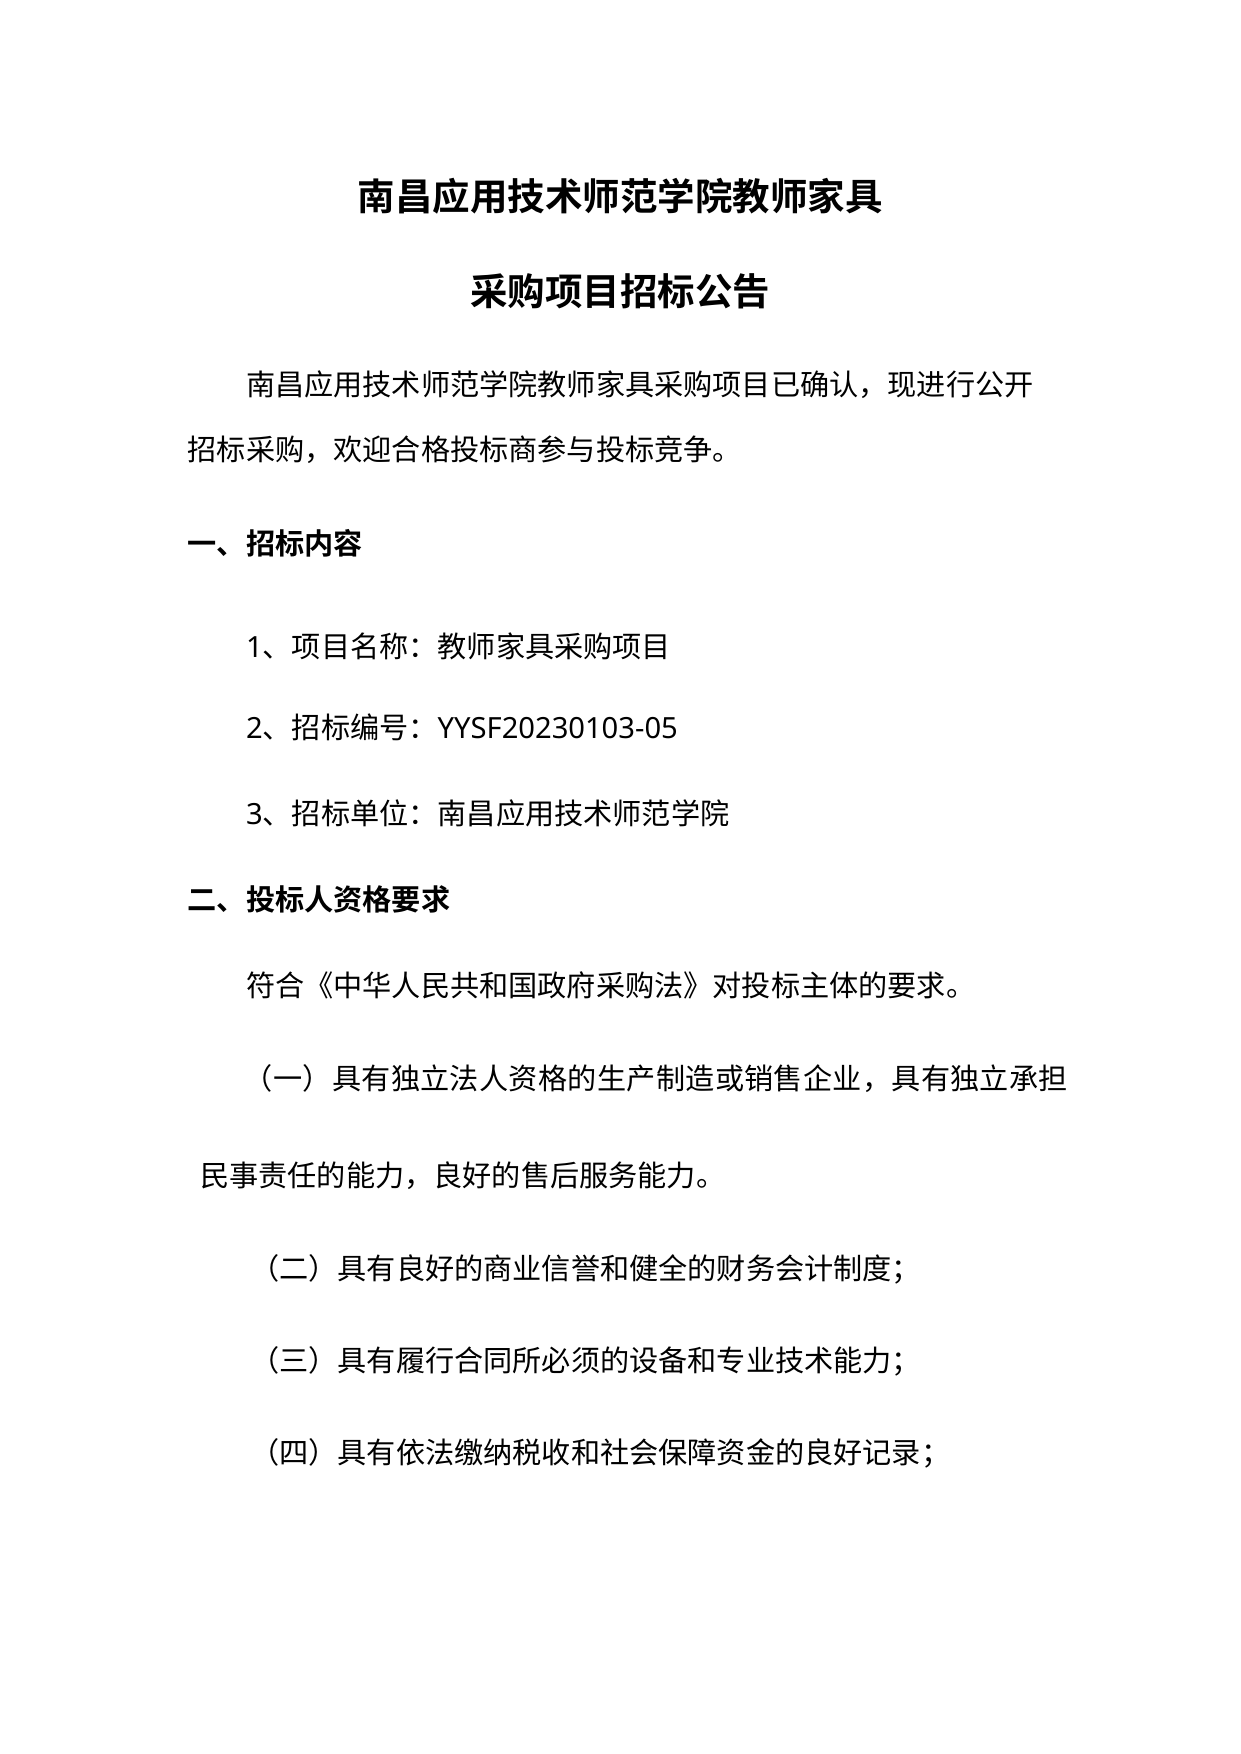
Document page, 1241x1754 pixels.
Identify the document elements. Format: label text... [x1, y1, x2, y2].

text 一、招标内容 [187, 509, 1053, 574]
text 2、招标编号：YYSF20230103-05 [246, 693, 1053, 758]
text 1、项目名称：教师家具采购项目 [187, 612, 1053, 677]
text 符合《中华人民共和国政府采购法》对投标主体的要求。 [187, 952, 1053, 1017]
text 南昌应用技术师范学院教师家具 [187, 162, 1053, 227]
text （三）具有履行合同所必须的设备和专业技术能力； [194, 1326, 1046, 1391]
text （四）具有依法缴纳税收和社会保障资金的良好记录； [194, 1419, 1046, 1484]
text （一）具有独立法人资格的生产制造或销售企业，具有独立承担民事责任的能力，良好的售后服务能力。 [200, 1044, 1071, 1206]
text 3、招标单位：南昌应用技术师范学院 [187, 779, 1053, 844]
text 采购项目招标公告 [187, 256, 1053, 321]
text 二、投标人资格要求 [187, 865, 1053, 930]
text 南昌应用技术师范学院教师家具采购项目已确认，现进行公开招标采购，欢迎合格投标商参与投标竞争。 [187, 350, 1053, 480]
text （二）具有良好的商业信誉和健全的财务会计制度； [194, 1234, 1046, 1299]
